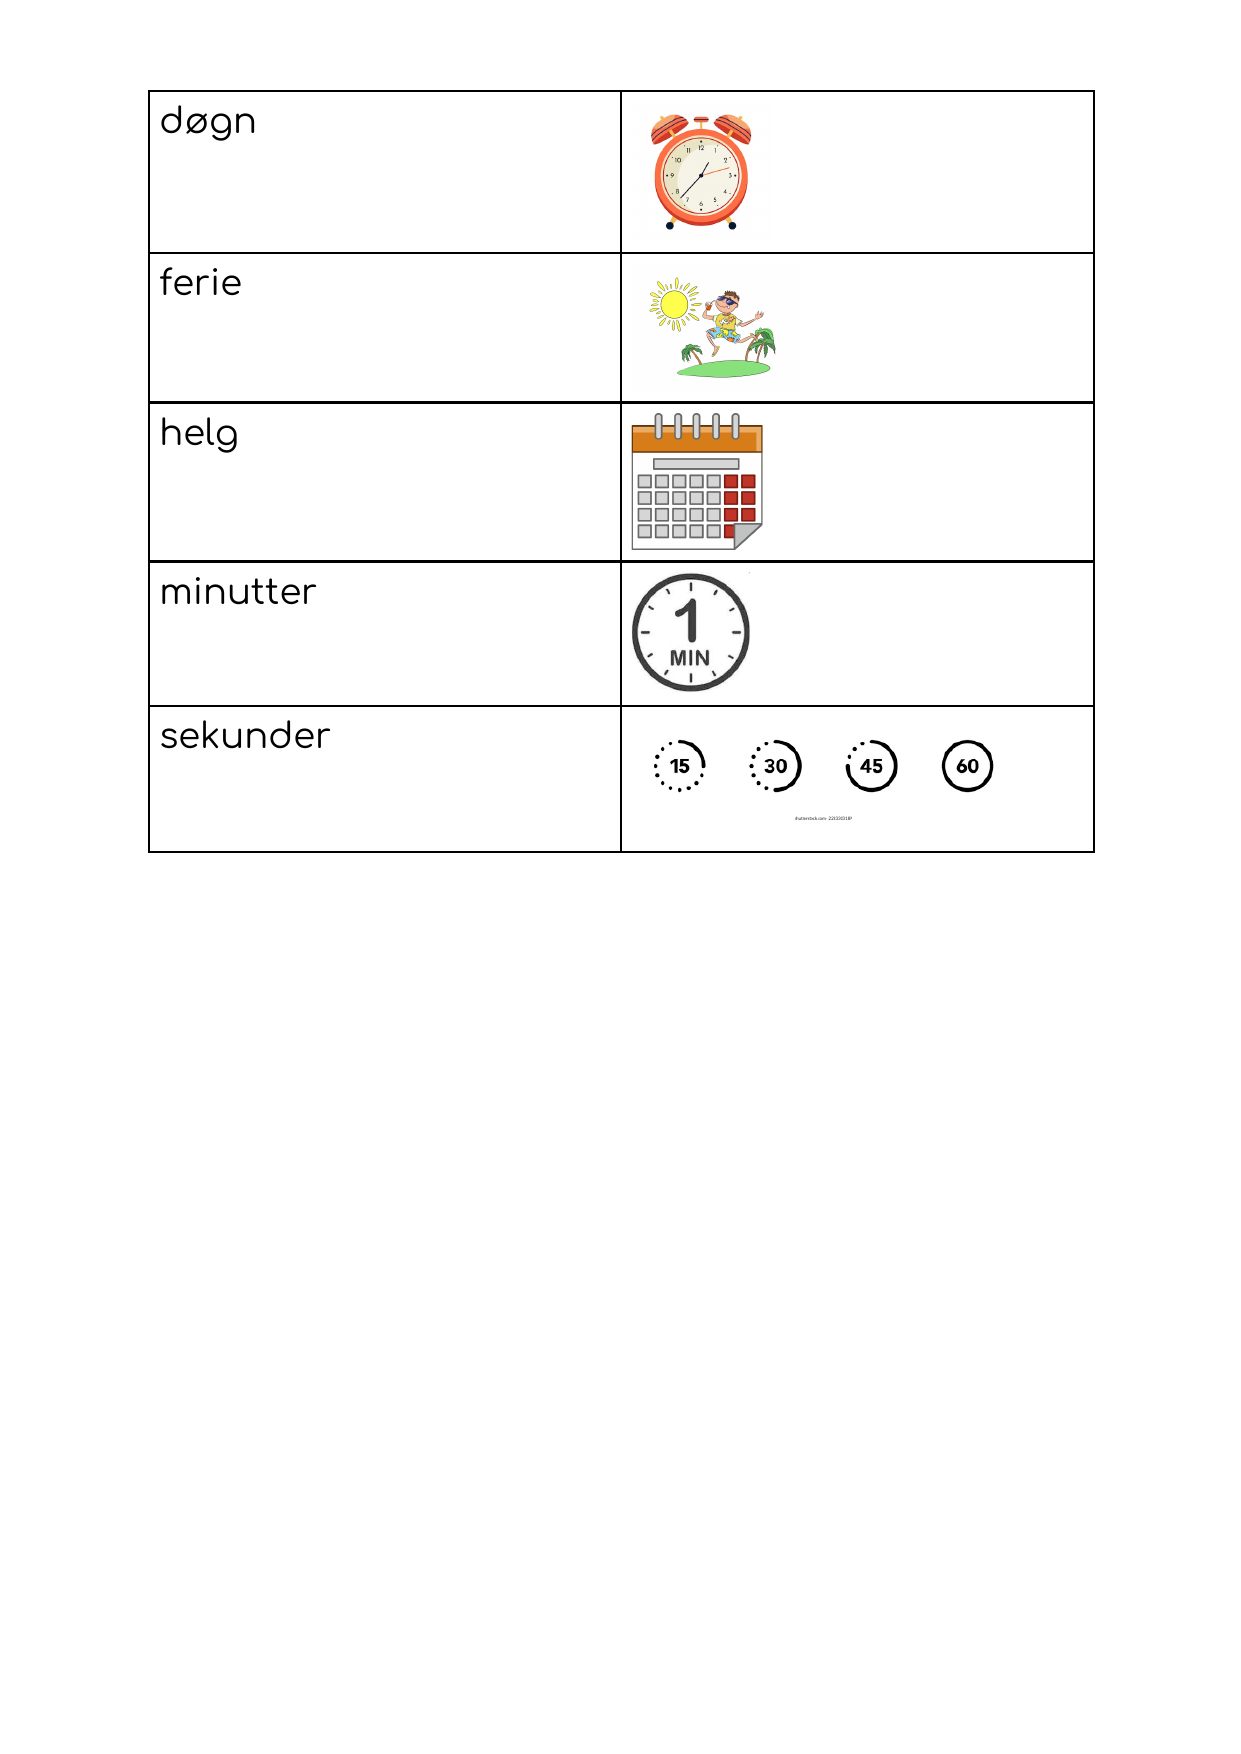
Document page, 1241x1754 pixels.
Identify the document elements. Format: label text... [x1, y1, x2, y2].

table_header [622, 92, 1093, 252]
table_cell minutter [150, 563, 620, 705]
table_header døgn [150, 92, 620, 252]
table_cell helg [150, 404, 620, 560]
table_cell sekunder [150, 707, 620, 851]
table_cell [622, 404, 1093, 560]
table_cell [622, 707, 1093, 851]
picture [631, 717, 1015, 821]
picture [631, 264, 801, 391]
picture [631, 572, 750, 695]
picture [631, 413, 763, 550]
table_cell ferie [150, 254, 620, 401]
picture [631, 102, 771, 242]
table_cell [622, 563, 1093, 705]
table_cell [622, 254, 1093, 401]
